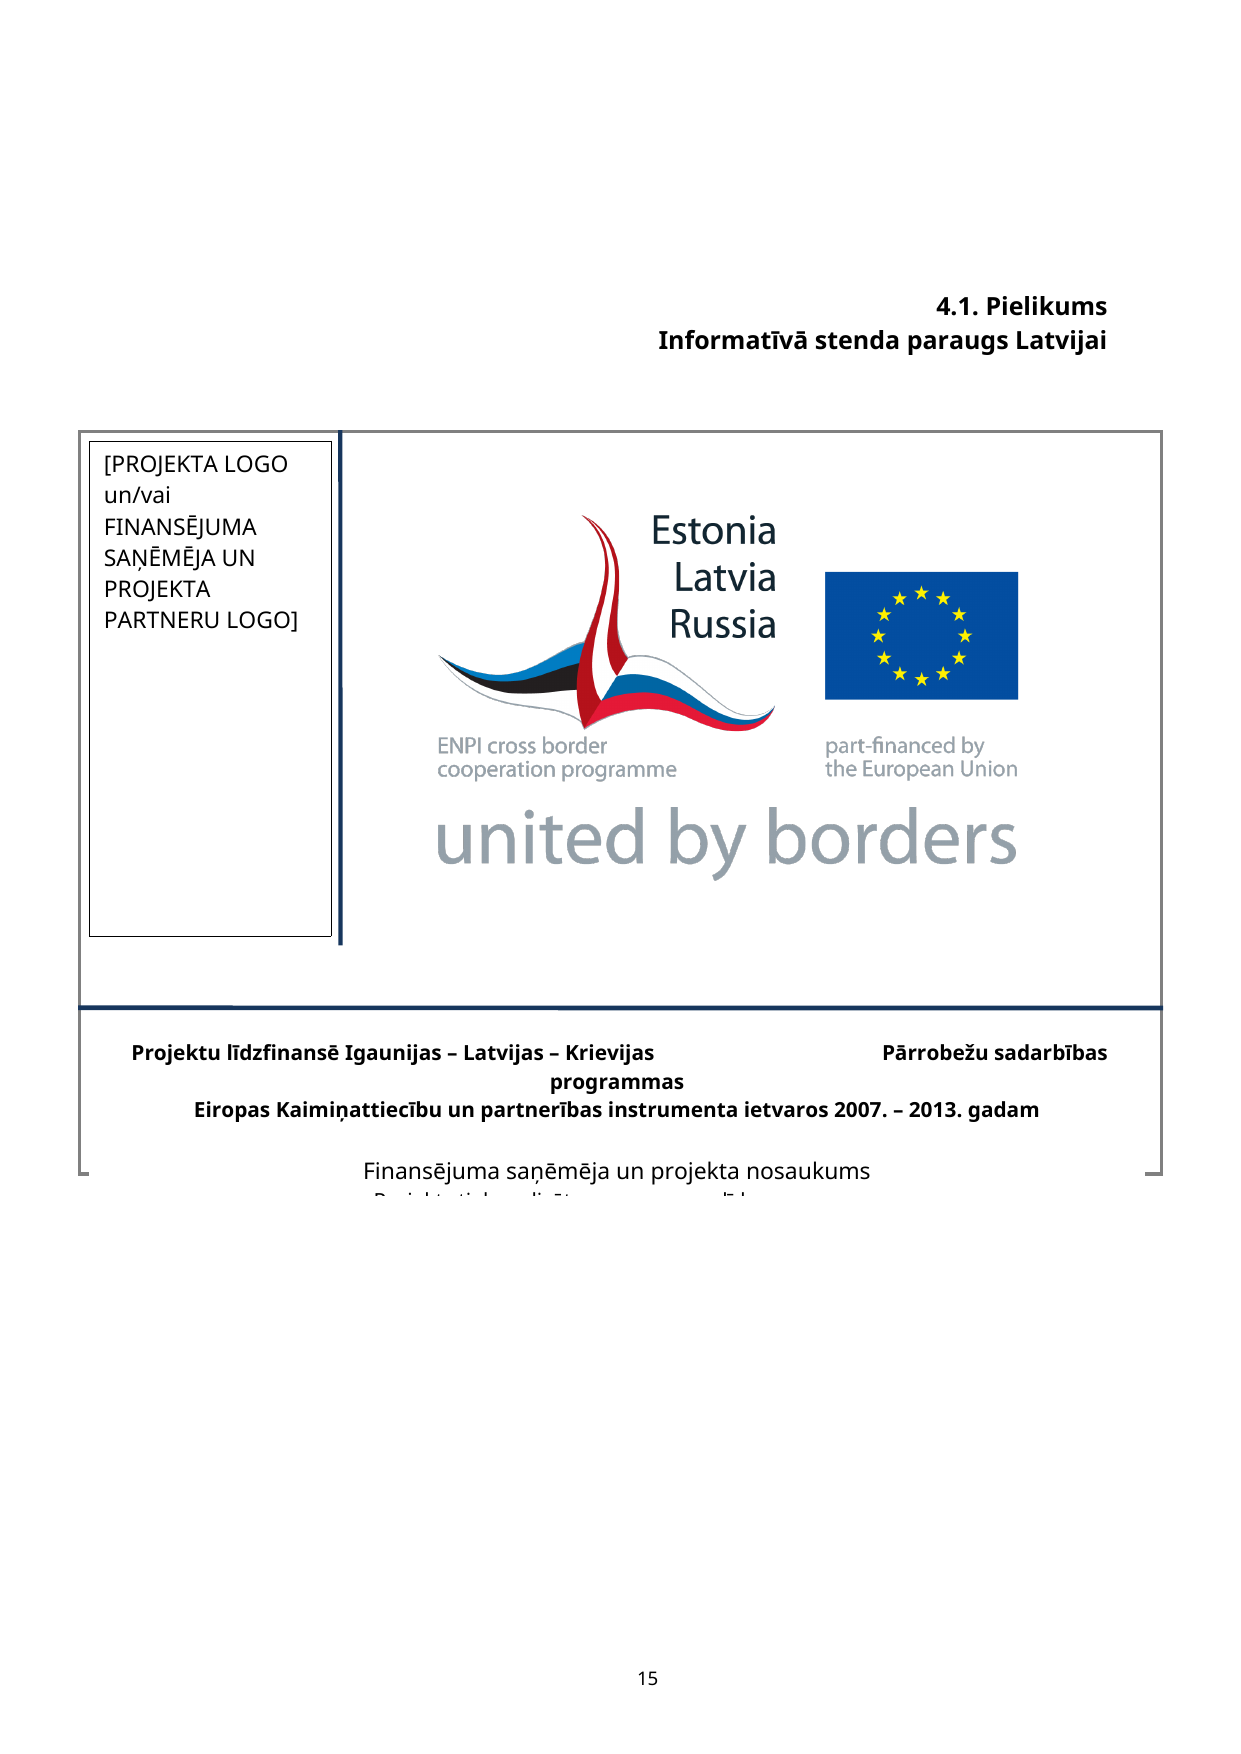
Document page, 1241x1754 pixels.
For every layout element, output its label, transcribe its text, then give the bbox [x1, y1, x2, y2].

text Informatīvā stenda paraugs Latvijai [187, 323, 1107, 357]
text 4.1. Pielikums [187, 288, 1107, 323]
picture [345, 440, 1146, 941]
